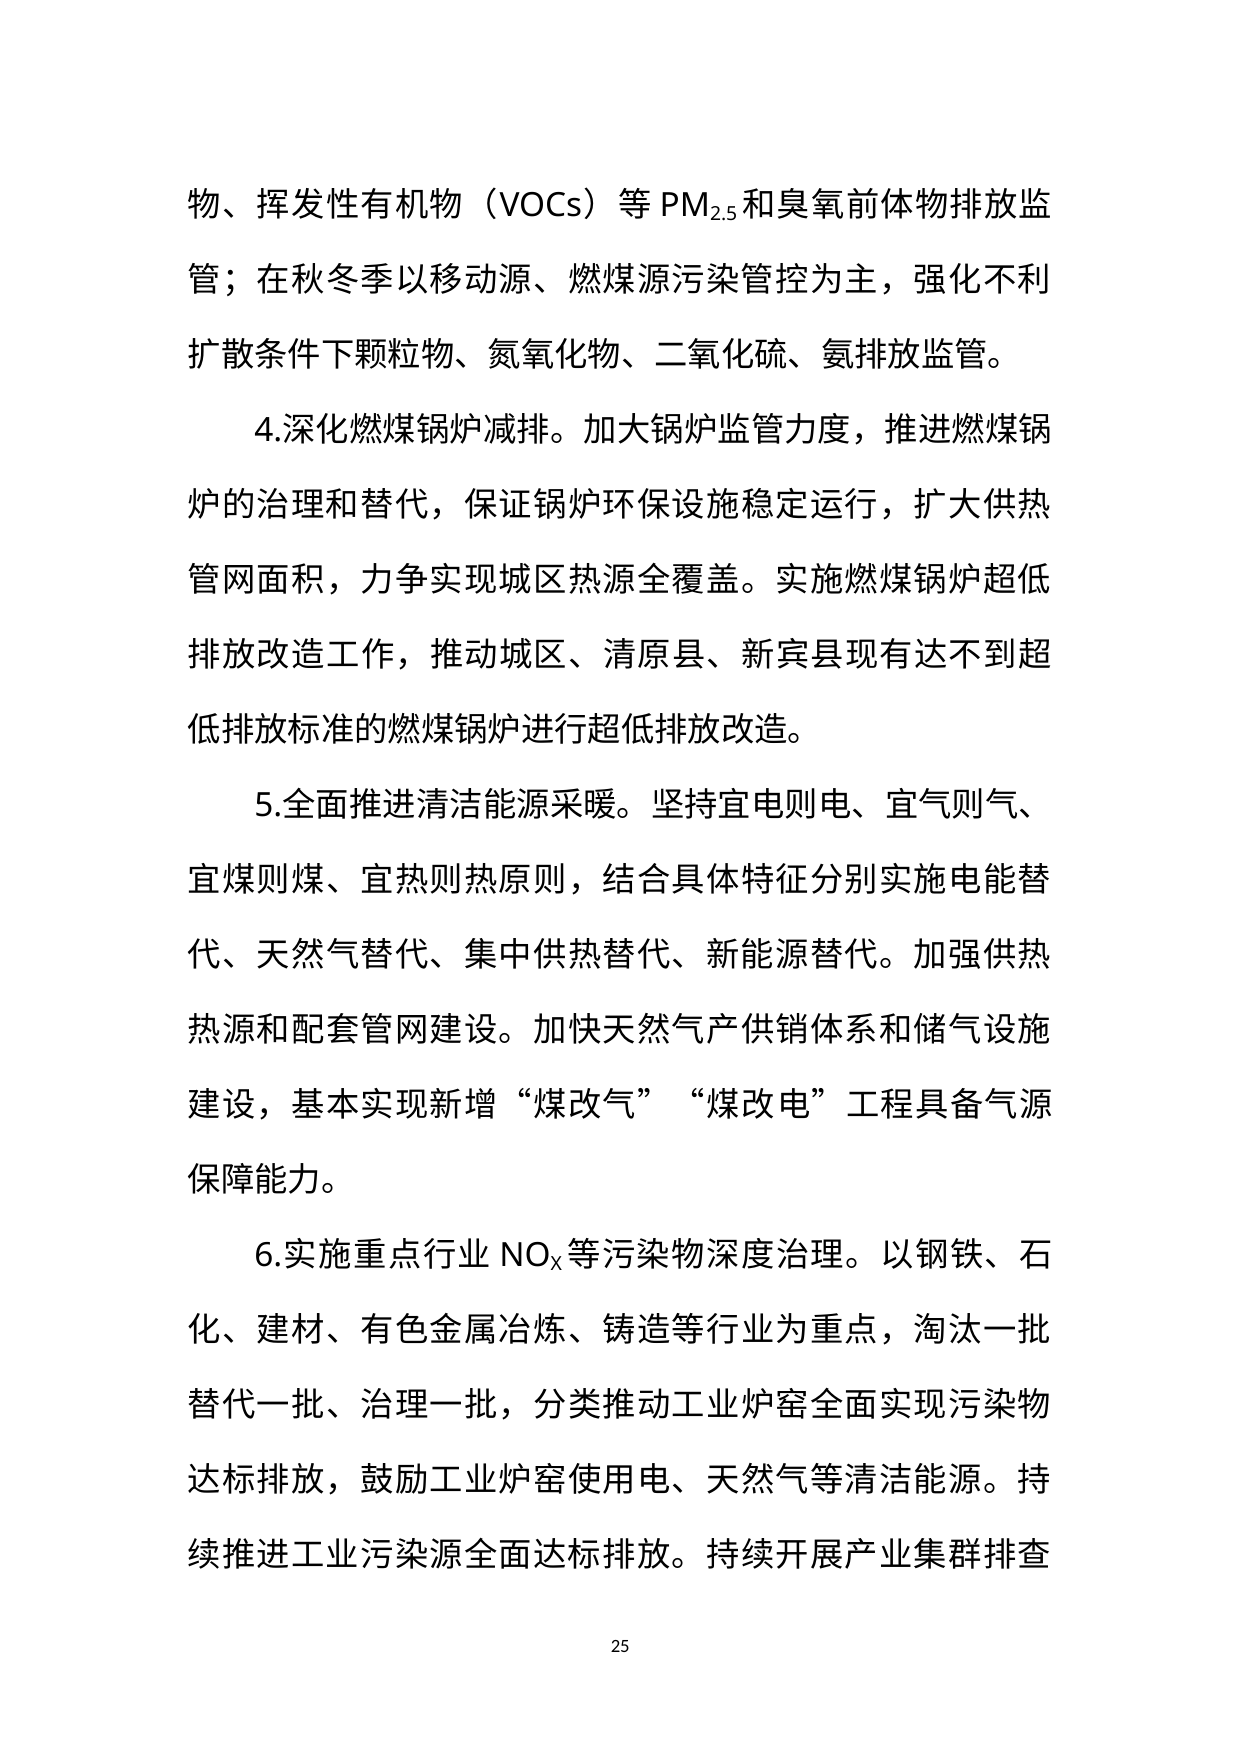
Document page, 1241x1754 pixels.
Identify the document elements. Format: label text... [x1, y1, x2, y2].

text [187, 164, 1053, 389]
text 4.深化燃煤锅炉减排。加大锅炉监管力度，推进燃煤锅炉的治理和替代，保证锅炉环保设施稳定运行，扩大供热管网面积，力争实现城区热源全覆盖。实施燃煤锅炉超低排放改造工作，推动城区、清原县、新宾县现有达不到超低排放标准的燃煤锅炉进行超低排放改造。 [187, 389, 1053, 764]
text 5.全面推进清洁能源采暖。坚持宜电则电、宜气则气、宜煤则煤、宜热则热原则，结合具体特征分别实施电能替代、天然气替代、集中供热替代、新能源替代。加强供热热源和配套管网建设。加快天然气产供销体系和储气设施建设，基本实现新增“煤改气”“煤改电”工程具备气源保障能力。 [187, 764, 1053, 1214]
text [187, 1214, 1053, 1589]
